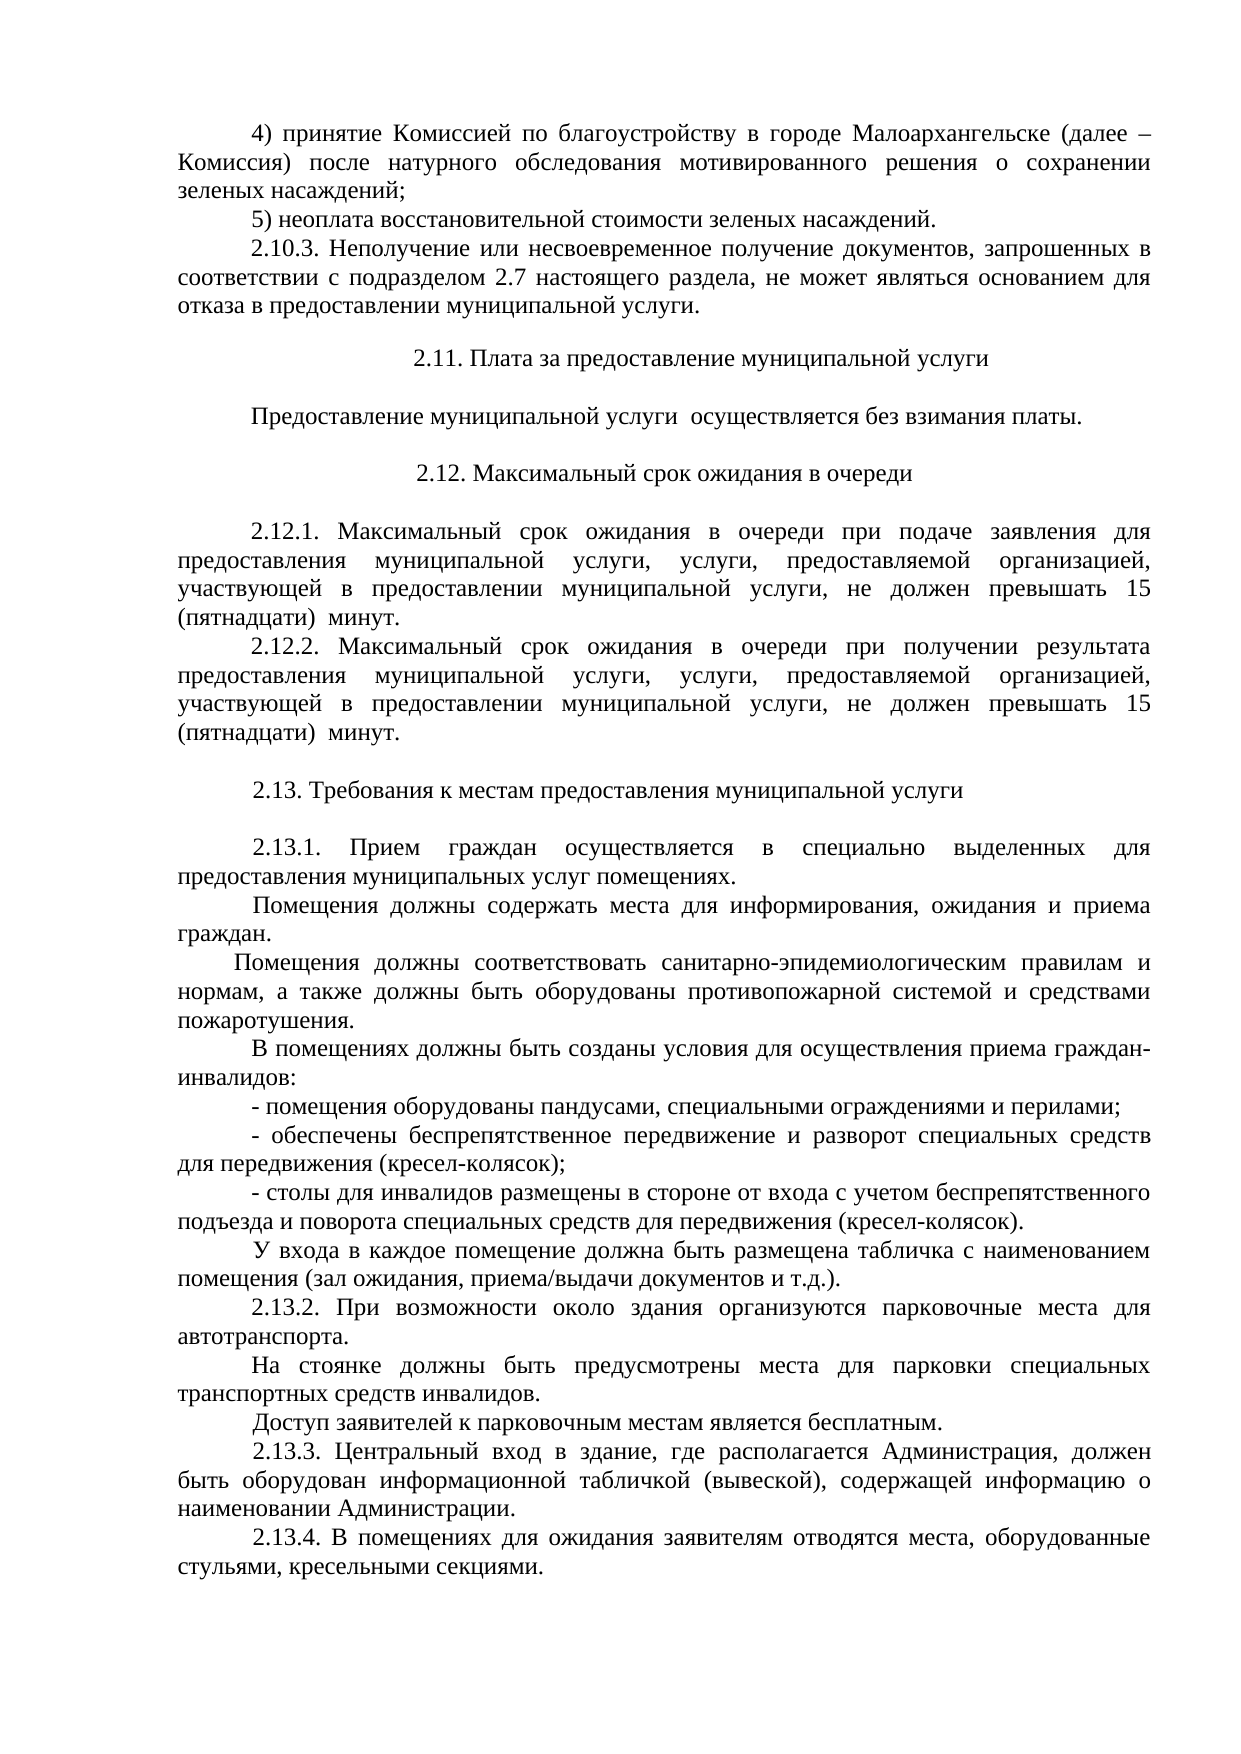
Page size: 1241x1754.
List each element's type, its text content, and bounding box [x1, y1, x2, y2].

text 2.13.2. При возможности около здания организуются парковочные места для автотранспорта. [177, 1292, 1152, 1350]
text 2.11. Плата за предоставление муниципальной услуги [177, 343, 1152, 372]
text Предоставление муниципальной услуги осуществляется без взимания платы. [177, 401, 1152, 430]
text - обеспечены беспрепятственное передвижение и разворот специальных средств для передвижения (кресел-колясок); [177, 1120, 1152, 1177]
text 2.13.1. Прием граждан осуществляется в специально выделенных для предоставления муниципальных услуг помещениях. [177, 832, 1152, 890]
text 2.12.1. Максимальный срок ожидания в очереди при подаче заявления для предоставления муниципальной услуги, услуги, предоставляемой организацией, участвующей в предоставлении муниципальной услуги, не должен превышать 15 (пятнадцати) минут. [177, 516, 1152, 631]
text - помещения оборудованы пандусами, специальными ограждениями и перилами; [177, 1091, 1152, 1120]
text 2.13.3. Центральный вход в здание, где располагается Администрация, должен быть оборудован информационной табличкой (вывеской), содержащей информацию о наименовании Администрации. [177, 1436, 1152, 1522]
text 4) принятие Комиссией по благоустройству в городе Малоархангельске (далее – Комиссия) после натурного обследования мотивированного решения о сохранении зеленых насаждений; [177, 118, 1152, 204]
text 2.13.4. В помещениях для ожидания заявителям отводятся места, оборудованные стульями, кресельными секциями. [177, 1522, 1152, 1580]
text 2.13. Требования к местам предоставления муниципальной услуги [177, 775, 1152, 803]
text У входа в каждое помещение должна быть размещена табличка с наименованием помещения (зал ожидания, приема/выдачи документов и т.д.). [177, 1235, 1152, 1292]
text 2.12.2. Максимальный срок ожидания в очереди при получении результата предоставления муниципальной услуги, услуги, предоставляемой организацией, участвующей в предоставлении муниципальной услуги, не должен превышать 15 (пятнадцати) минут. [177, 631, 1152, 746]
text На стоянке должны быть предусмотрены места для парковки специальных транспортных средств инвалидов. [177, 1350, 1152, 1407]
text 2.12. Максимальный срок ожидания в очереди [177, 458, 1152, 487]
text 2.10.3. Неполучение или несвоевременное получение документов, запрошенных в соответствии с подразделом 2.7 настоящего раздела, не может являться основанием для отказа в предоставлении муниципальной услуги. [177, 233, 1152, 319]
text В помещениях должны быть созданы условия для осуществления приема граждан-инвалидов: [177, 1033, 1152, 1091]
text Помещения должны соответствовать санитарно-эпидемиологическим правилам и нормам, а также должны быть оборудованы противопожарной системой и средствами пожаротушения. [177, 947, 1152, 1033]
text - столы для инвалидов размещены в стороне от входа с учетом беспрепятственного подъезда и поворота специальных средств для передвижения (кресел-колясок). [177, 1177, 1152, 1235]
text 5) неоплата восстановительной стоимости зеленых насаждений. [177, 204, 1152, 233]
text Доступ заявителей к парковочным местам является бесплатным. [177, 1407, 1152, 1436]
text Помещения должны содержать места для информирования, ожидания и приема граждан. [177, 890, 1152, 947]
